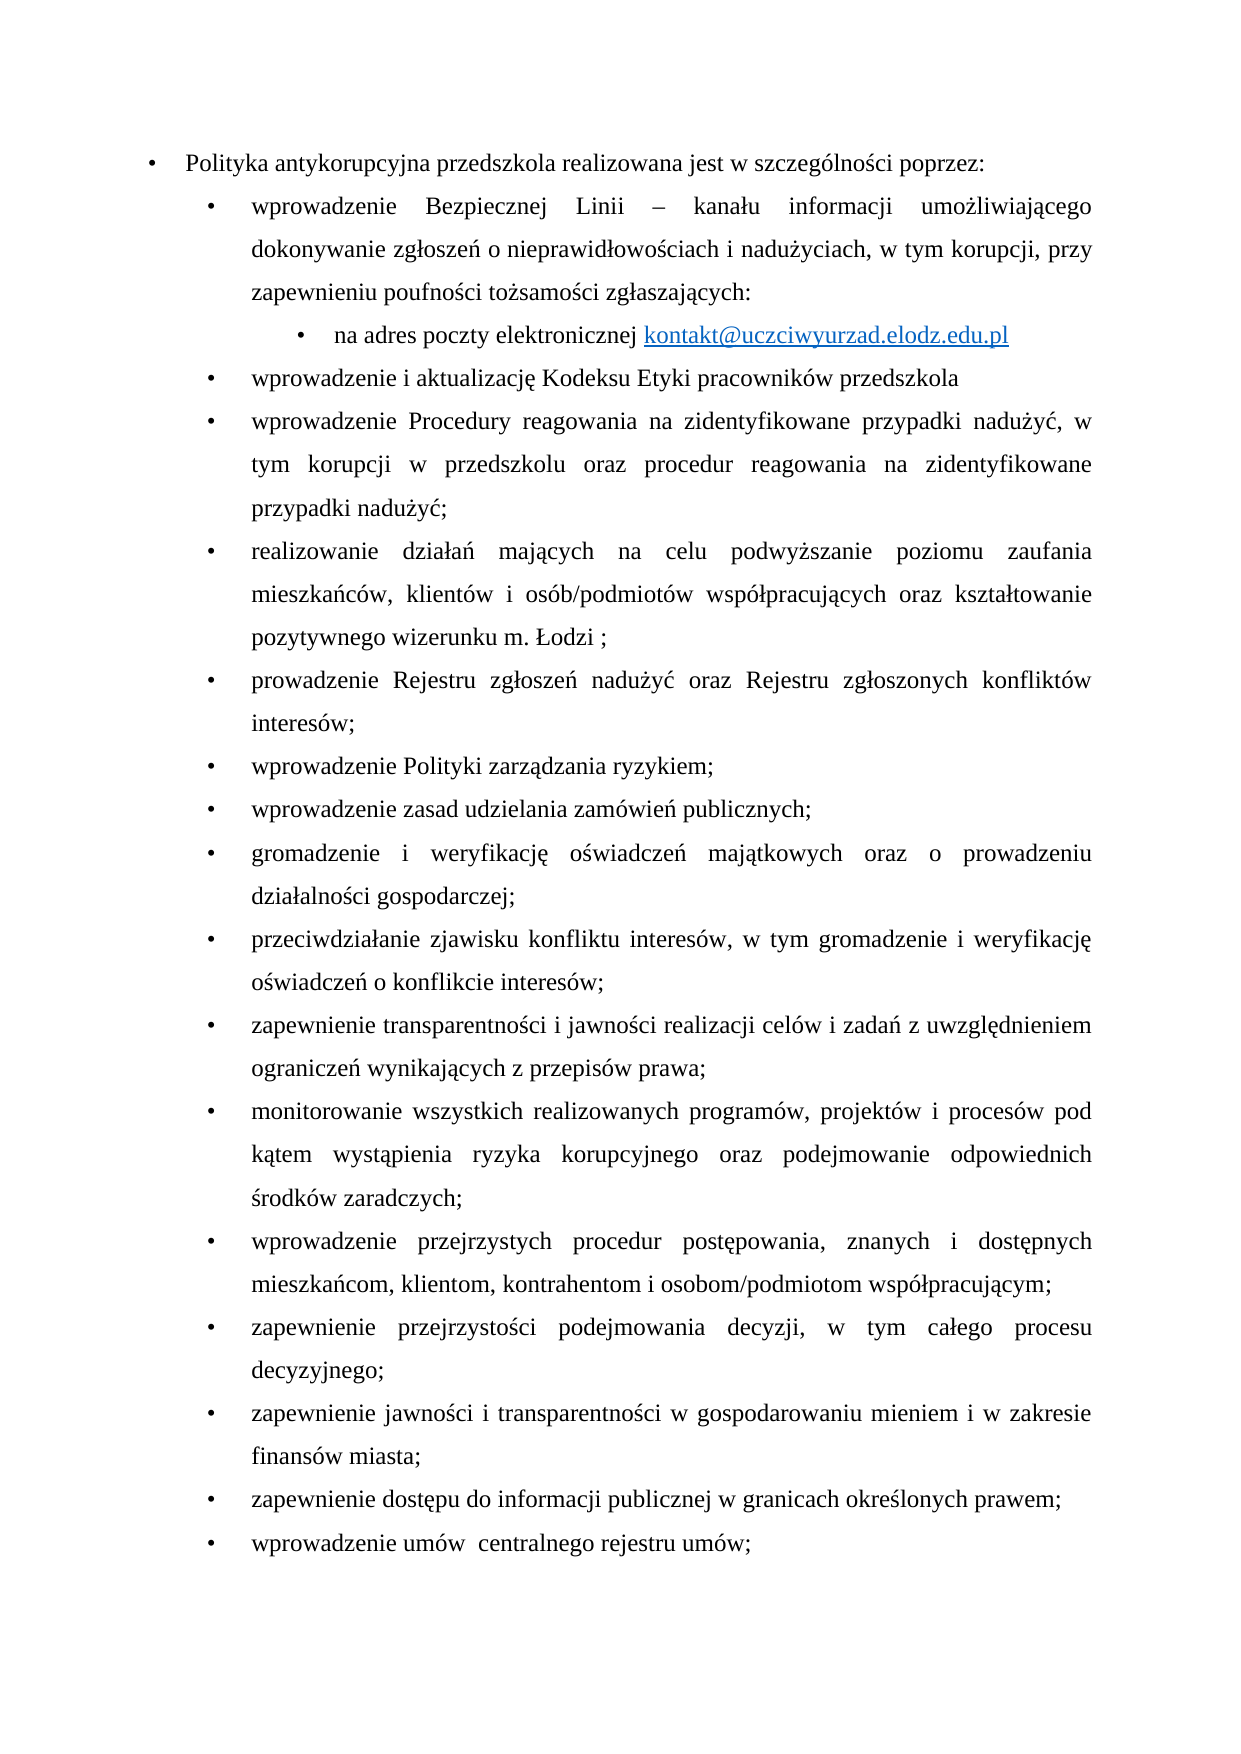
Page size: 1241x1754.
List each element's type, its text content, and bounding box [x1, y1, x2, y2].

list wprowadzenie przejrzystych procedur postępowania, znanych i dostępnych mieszkańcom, klientom, kontrahentom i osobom/podmiotom współpracującym; [207, 1226, 1093, 1298]
list zapewnienie przejrzystości podejmowania decyzji, w tym całego procesu decyzyjnego; [207, 1312, 1093, 1384]
list wprowadzenie Polityki zarządzania ryzykiem; [207, 751, 1093, 780]
list zapewnienie transparentności i jawności realizacji celów i zadań z uwzględnieniem ograniczeń wynikających z przepisów prawa; [207, 1010, 1093, 1082]
list zapewnienie jawności i transparentności w gospodarowaniu mieniem i w zakresie finansów miasta; [207, 1398, 1093, 1470]
list na adres poczty elektronicznej kontakt@uczciwyurzad.elodz.edu.pl [296, 320, 1093, 349]
list wprowadzenie zasad udzielania zamówień publicznych; [207, 794, 1093, 823]
list monitorowanie wszystkich realizowanych programów, projektów i procesów pod kątem wystąpienia ryzyka korupcyjnego oraz podejmowanie odpowiednich środków zaradczych; [207, 1096, 1093, 1211]
list wprowadzenie umów centralnego rejestru umów; [207, 1528, 1093, 1556]
list gromadzenie i weryfikację oświadczeń majątkowych oraz o prowadzeniu działalności gospodarczej; [207, 838, 1093, 909]
list zapewnienie dostępu do informacji publicznej w granicach określonych prawem; [207, 1484, 1093, 1513]
list wprowadzenie Procedury reagowania na zidentyfikowane przypadki nadużyć, w tym korupcji w przedszkolu oraz procedur reagowania na zidentyfikowane przypadki nadużyć; [207, 406, 1093, 521]
list przeciwdziałanie zjawisku konfliktu interesów, w tym gromadzenie i weryfikację oświadczeń o konflikcie interesów; [207, 924, 1093, 996]
list prowadzenie Rejestru zgłoszeń nadużyć oraz Rejestru zgłoszonych konfliktów interesów; [207, 665, 1093, 737]
list wprowadzenie Bezpiecznej Linii – kanału informacji umożliwiającego dokonywanie zgłoszeń o nieprawidłowościach i nadużyciach, w tym korupcji, przy zapewnieniu poufności tożsamości zgłaszających: [207, 191, 1093, 306]
list realizowanie działań mających na celu podwyższanie poziomu zaufania mieszkańców, klientów i osób/podmiotów współpracujących oraz kształtowanie pozytywnego wizerunku m. Łodzi ; [207, 536, 1093, 651]
list wprowadzenie i aktualizację Kodeksu Etyki pracowników przedszkola [207, 363, 1093, 392]
list Polityka antykorupcyjna przedszkola realizowana jest w szczególności poprzez: [148, 148, 1093, 176]
